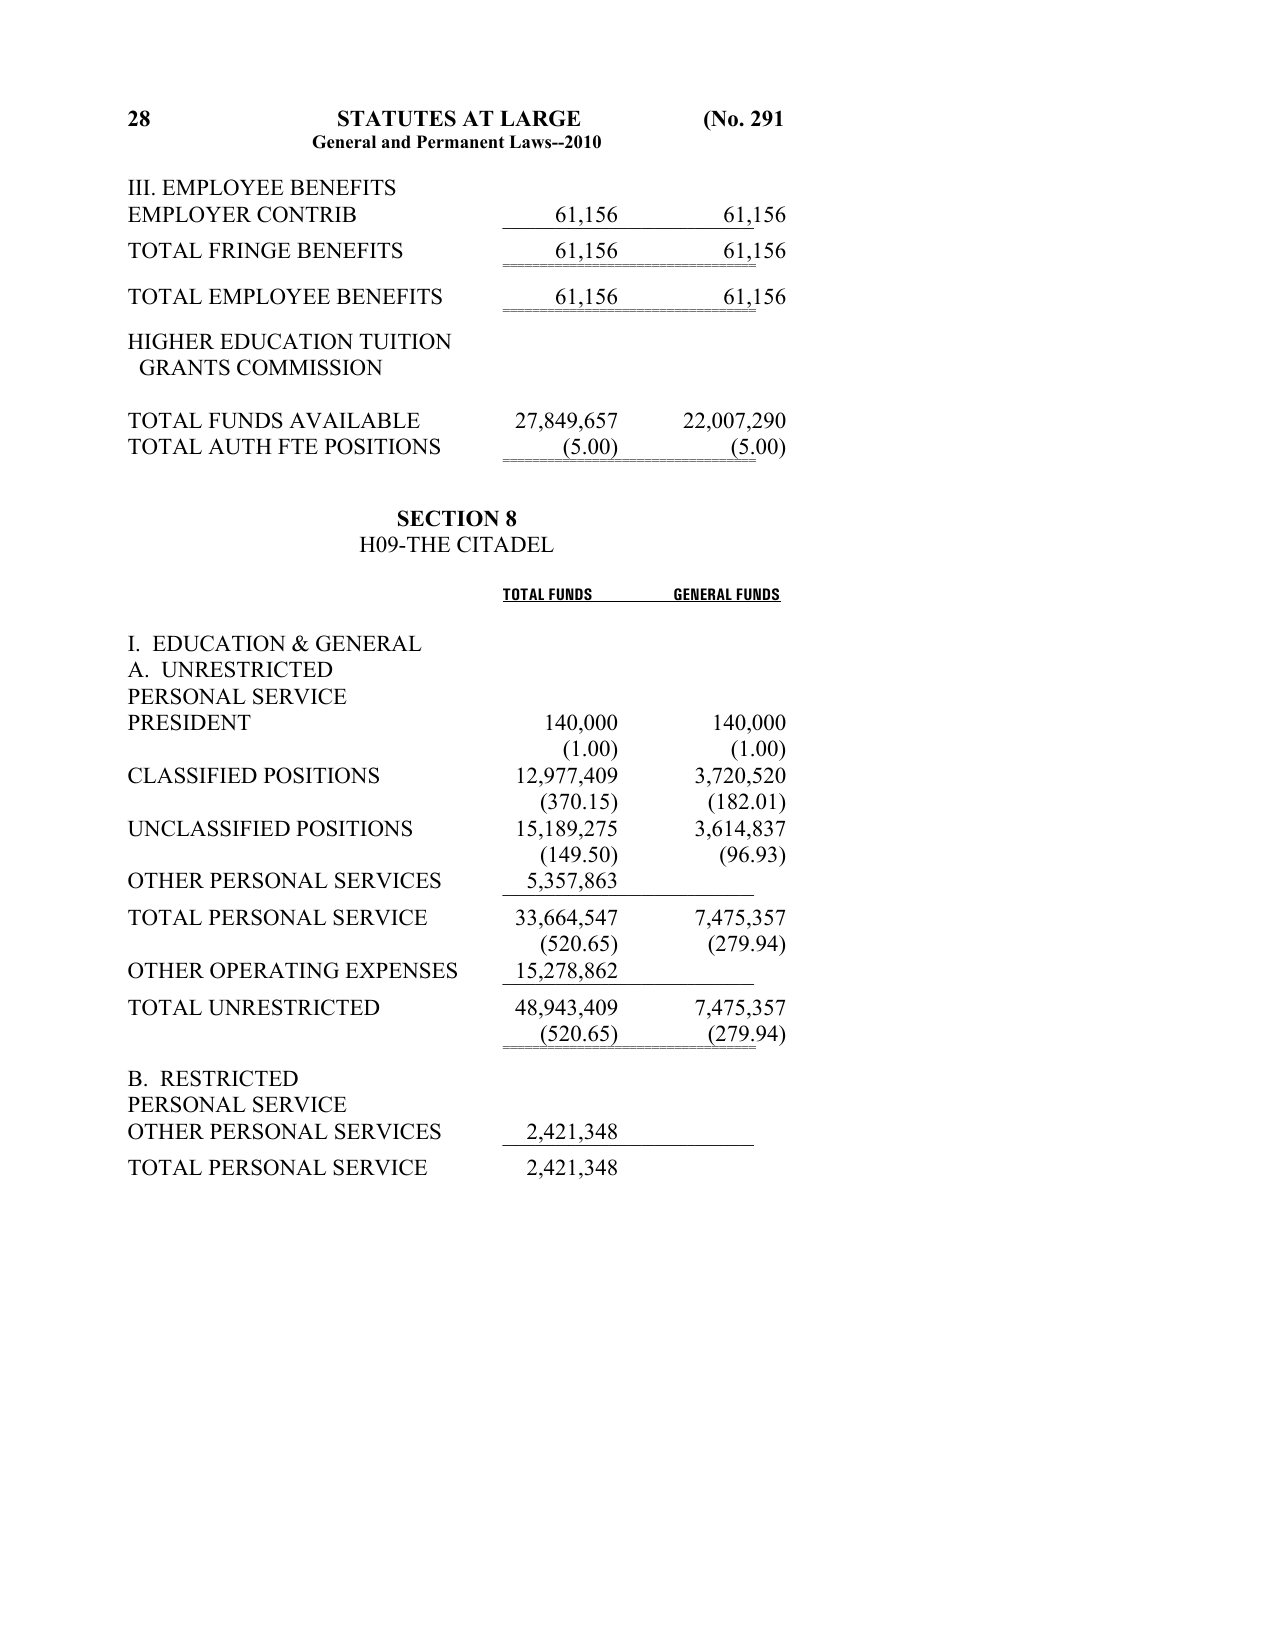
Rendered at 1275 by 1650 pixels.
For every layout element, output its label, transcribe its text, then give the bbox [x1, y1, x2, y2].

text ================================== [127, 309, 786, 328]
text (520.65) (279.94) [127, 930, 786, 957]
text OTHER PERSONAL SERVICES 5,357,863 [127, 867, 786, 894]
text TOTAL PERSONAL SERVICE 33,664,547 7,475,357 [127, 904, 786, 930]
text TOTAL FRINGE BENEFITS 61,156 61,156 [127, 238, 786, 264]
text HIGHER EDUCATION TUITION [127, 328, 786, 354]
text A. UNRESTRICTED [127, 656, 786, 683]
text TOTAL FUNDS GENERAL FUNDS [127, 584, 786, 604]
text I. EDUCATION & GENERAL [127, 630, 786, 656]
text PERSONAL SERVICE [127, 683, 786, 709]
text TOTAL UNRESTRICTED 48,943,409 7,475,357 [127, 993, 786, 1020]
text OTHER OPERATING EXPENSES 15,278,862 [127, 957, 786, 983]
text TOTAL AUTH FTE POSITIONS (5.00) (5.00) [127, 433, 786, 459]
text (370.15) (182.01) [127, 788, 786, 814]
text (1.00) (1.00) [127, 736, 786, 762]
text CLASSIFIED POSITIONS 12,977,409 3,720,520 [127, 762, 786, 788]
text TOTAL PERSONAL SERVICE 2,421,348 [127, 1154, 786, 1181]
text (149.50) (96.93) [127, 841, 786, 867]
text B. RESTRICTED [127, 1065, 786, 1091]
text ================================== [127, 459, 786, 478]
text TOTAL EMPLOYEE BENEFITS 61,156 61,156 [127, 283, 786, 309]
text OTHER PERSONAL SERVICES 2,421,348 [127, 1118, 786, 1144]
text ================================== [127, 1046, 786, 1065]
text GRANTS COMMISSION [127, 354, 786, 381]
text PERSONAL SERVICE [127, 1091, 786, 1118]
text UNCLASSIFIED POSITIONS 15,189,275 3,614,837 [127, 814, 786, 841]
text III. EMPLOYEE BENEFITS [127, 174, 786, 201]
text SECTION 8 [127, 505, 786, 531]
text H09-THE CITADEL [127, 531, 786, 557]
text TOTAL FUNDS AVAILABLE 27,849,657 22,007,290 [127, 407, 786, 433]
text PRESIDENT 140,000 140,000 [127, 709, 786, 736]
text (520.65) (279.94) [127, 1020, 786, 1046]
text EMPLOYER CONTRIB 61,156 61,156 [127, 201, 786, 227]
text ================================== [127, 264, 786, 283]
